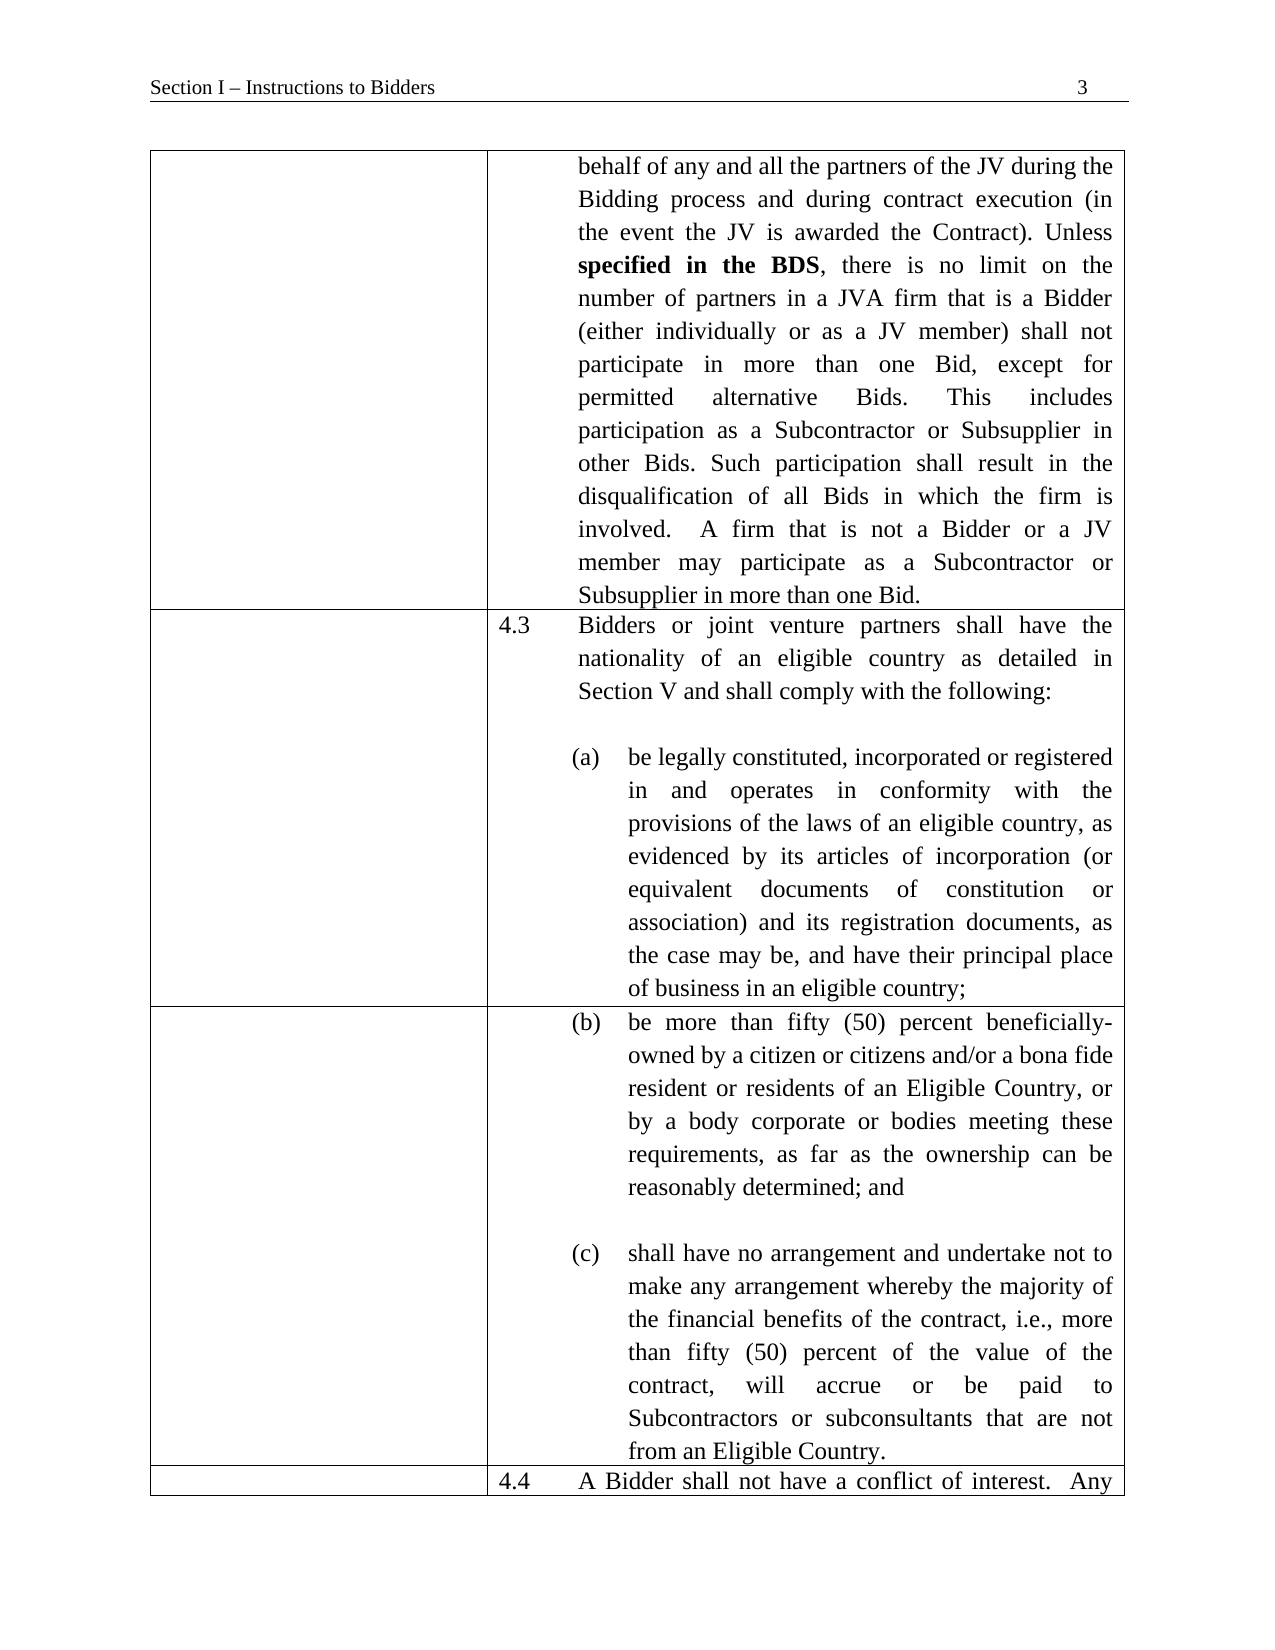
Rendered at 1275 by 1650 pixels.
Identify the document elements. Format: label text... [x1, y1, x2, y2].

table_cell [151, 1466, 487, 1495]
table_cell [151, 151, 487, 609]
table_cell [151, 1007, 487, 1465]
table_cell [151, 610, 487, 1006]
table_cell be more than fifty (50) percent beneficially-owned by a citizen or citizens and/or a bona fide resident or residents of an Eligible Country, or by a body corporate or bodies meeting these requirements, as far as the ownership can be reasonably determined; and shall have no arrangement and undertake not to make any arrangement whereby the majority of the financial benefits of the contract, i.e., more than fifty (50) percent of the value of the contract, will accrue or be paid to Subcontractors or subconsultants that are not from an Eligible Country. [488, 1007, 1124, 1465]
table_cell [488, 151, 1124, 609]
table_cell Bidders or joint venture partners shall have the nationality of an eligible country as detailed in Section V and shall comply with the following: be legally constituted, incorporated or registered in and operates in conformity with the provisions of the laws of an eligible country, as evidenced by its articles of incorporation (or equivalent documents of constitution or association) and its registration documents, as the case may be, and have their principal place of business in an eligible country; [488, 610, 1124, 1006]
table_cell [488, 1466, 1124, 1495]
